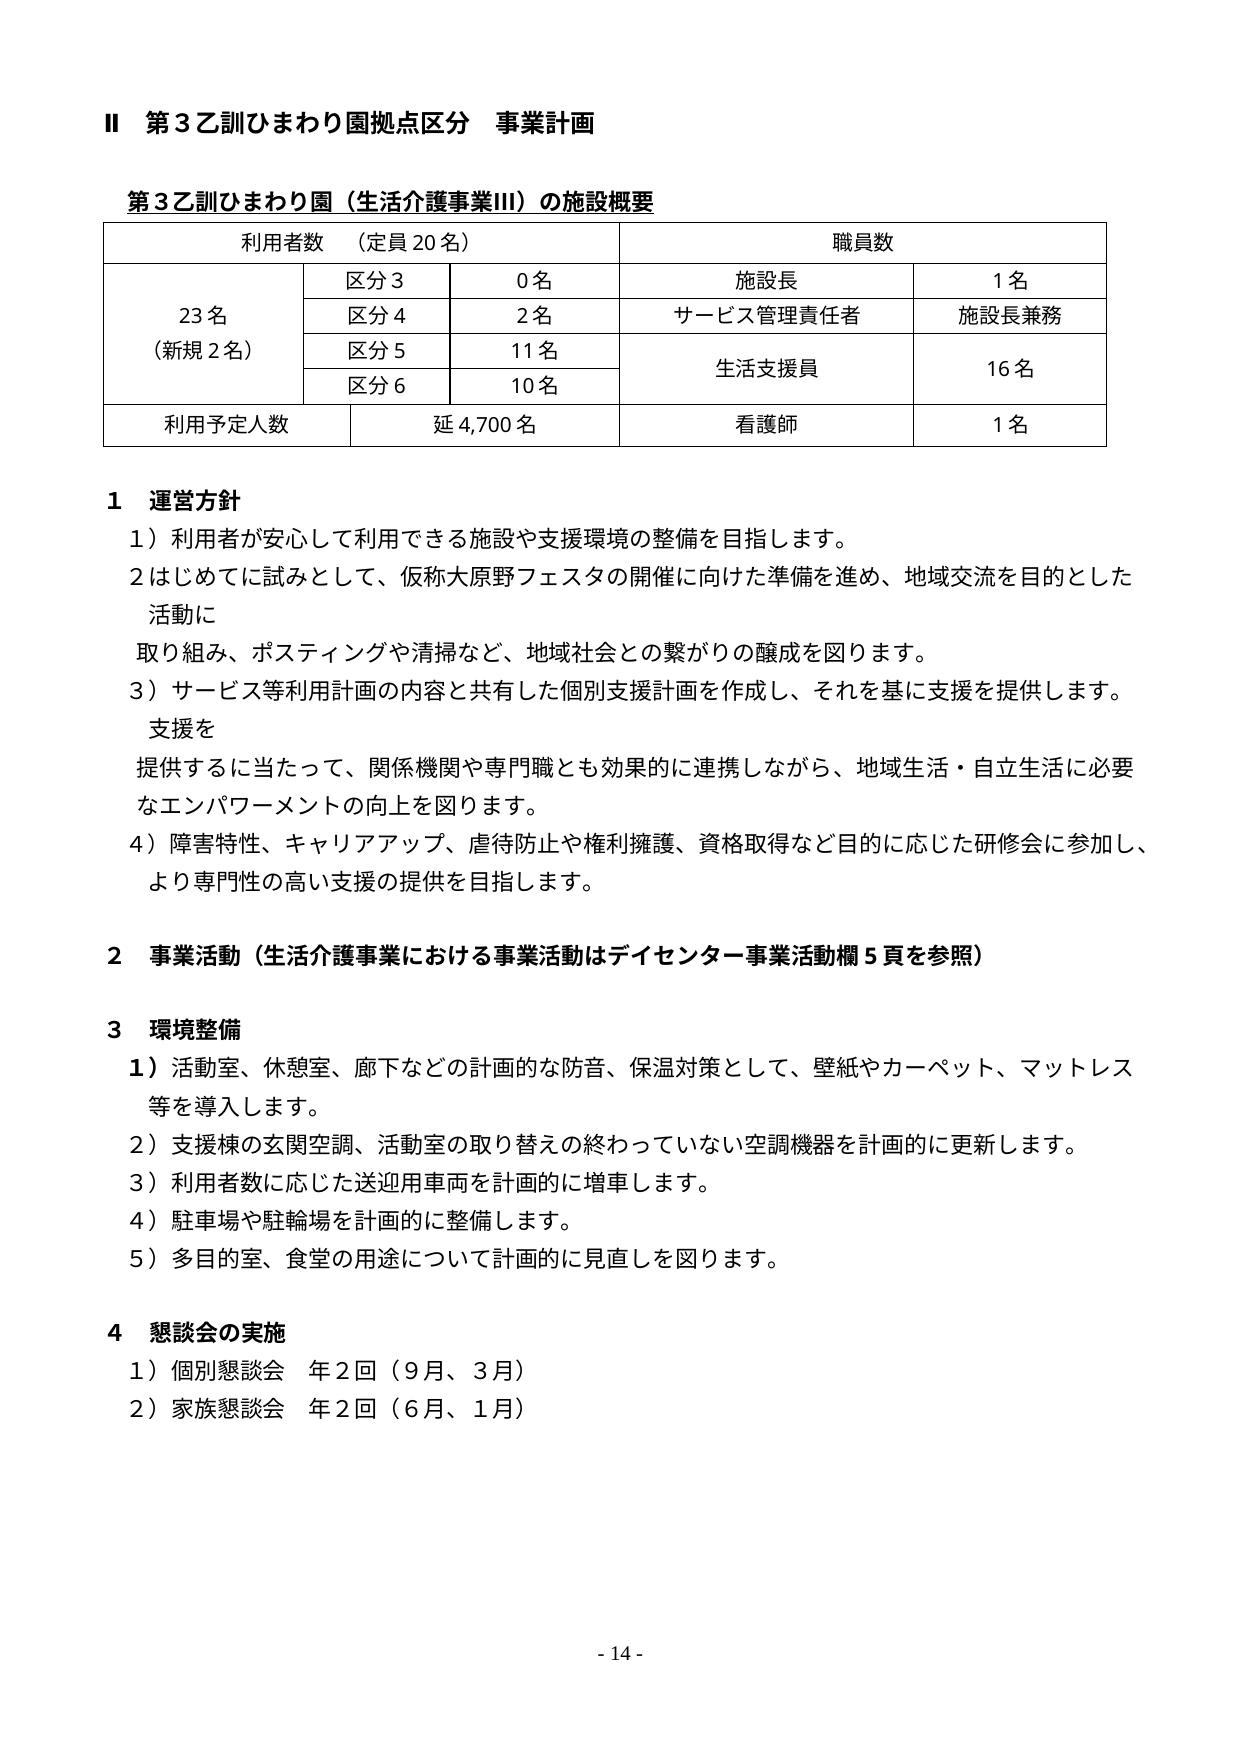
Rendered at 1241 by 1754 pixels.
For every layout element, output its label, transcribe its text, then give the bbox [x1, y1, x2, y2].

text ３）サービス等利用計画の内容と共有した個別支援計画を作成し、それを基に支援を提供します。支援を [125, 673, 1137, 744]
table_cell 生活支援員 [620, 334, 913, 403]
table_cell 区分5 [304, 334, 449, 368]
table_header 職員数 [620, 223, 1106, 263]
text ２はじめてに試みとして、仮称大原野フェスタの開催に向けた準備を進め、地域交流を目的とした活動に [125, 559, 1137, 630]
text ２）支援棟の玄関空調、活動室の取り替えの終わっていない空調機器を計画的に更新します。 [125, 1127, 1137, 1160]
table_header 利用者数 （定員20名） [104, 223, 619, 263]
text 取り組み、ポスティングや清掃など、地域社会との繋がりの醸成を図ります。 [136, 635, 1137, 668]
table_cell 23名 （新規2名） [104, 264, 303, 403]
table_cell 1名 [914, 264, 1106, 298]
table_cell 看護師 [620, 405, 913, 446]
table_cell 区分３ [304, 264, 449, 298]
table_cell 11名 [451, 334, 619, 368]
text ３）利用者数に応じた送迎用車両を計画的に増車します。 [125, 1165, 1137, 1198]
text 提供するに当たって、関係機関や専門職とも効果的に連携しながら、地域生活・自立生活に必要なエンパワーメントの向上を図ります。 [136, 749, 1137, 821]
table_cell 2名 [451, 299, 619, 333]
text ３ 環境整備 [103, 1012, 1137, 1045]
table_cell 利用予定人数 [104, 405, 350, 446]
text Ⅱ 第３乙訓ひまわり園拠点区分 事業計画 [103, 103, 1137, 139]
text １）活動室、休憩室、廊下などの計画的な防音、保温対策として、壁紙やカーペット、マットレス等を導入します。 [125, 1050, 1137, 1122]
text ４ 懇談会の実施 [103, 1315, 1137, 1348]
text ２）家族懇談会 年２回（６月、１月） [125, 1391, 1137, 1424]
table_cell 10名 [451, 369, 619, 403]
table_cell 延4,700名 [351, 405, 619, 446]
table_cell 区分4 [304, 299, 449, 333]
table_cell 区分6 [304, 369, 449, 403]
text １）個別懇談会 年２回（９月、３月） [125, 1353, 1137, 1386]
table_cell 1名 [914, 405, 1106, 446]
text ４）障害特性、キャリアアップ、虐待防止や権利擁護、資格取得など目的に応じた研修会に参加し、より専門性の高い支援の提供を目指します。 [125, 826, 1137, 897]
text １）利用者が安心して利用できる施設や支援環境の整備を目指します。 [125, 521, 1137, 554]
text 第３乙訓ひまわり園（生活介護事業Ⅲ）の施設概要 [103, 184, 1137, 217]
text ４）駐車場や駐輪場を計画的に整備します。 [125, 1203, 1137, 1236]
text ２ 事業活動（生活介護事業における事業活動はデイセンター事業活動欄5頁を参照） [103, 938, 1137, 971]
table_cell 0名 [451, 264, 619, 298]
table_cell 施設長兼務 [914, 299, 1106, 333]
table_cell 16名 [914, 334, 1106, 403]
table_cell 施設長 [620, 264, 913, 298]
table_cell サービス管理責任者 [620, 299, 913, 333]
text １ 運営方針 [103, 483, 1137, 516]
text ５）多目的室、食堂の用途について計画的に見直しを図ります。 [125, 1241, 1137, 1274]
